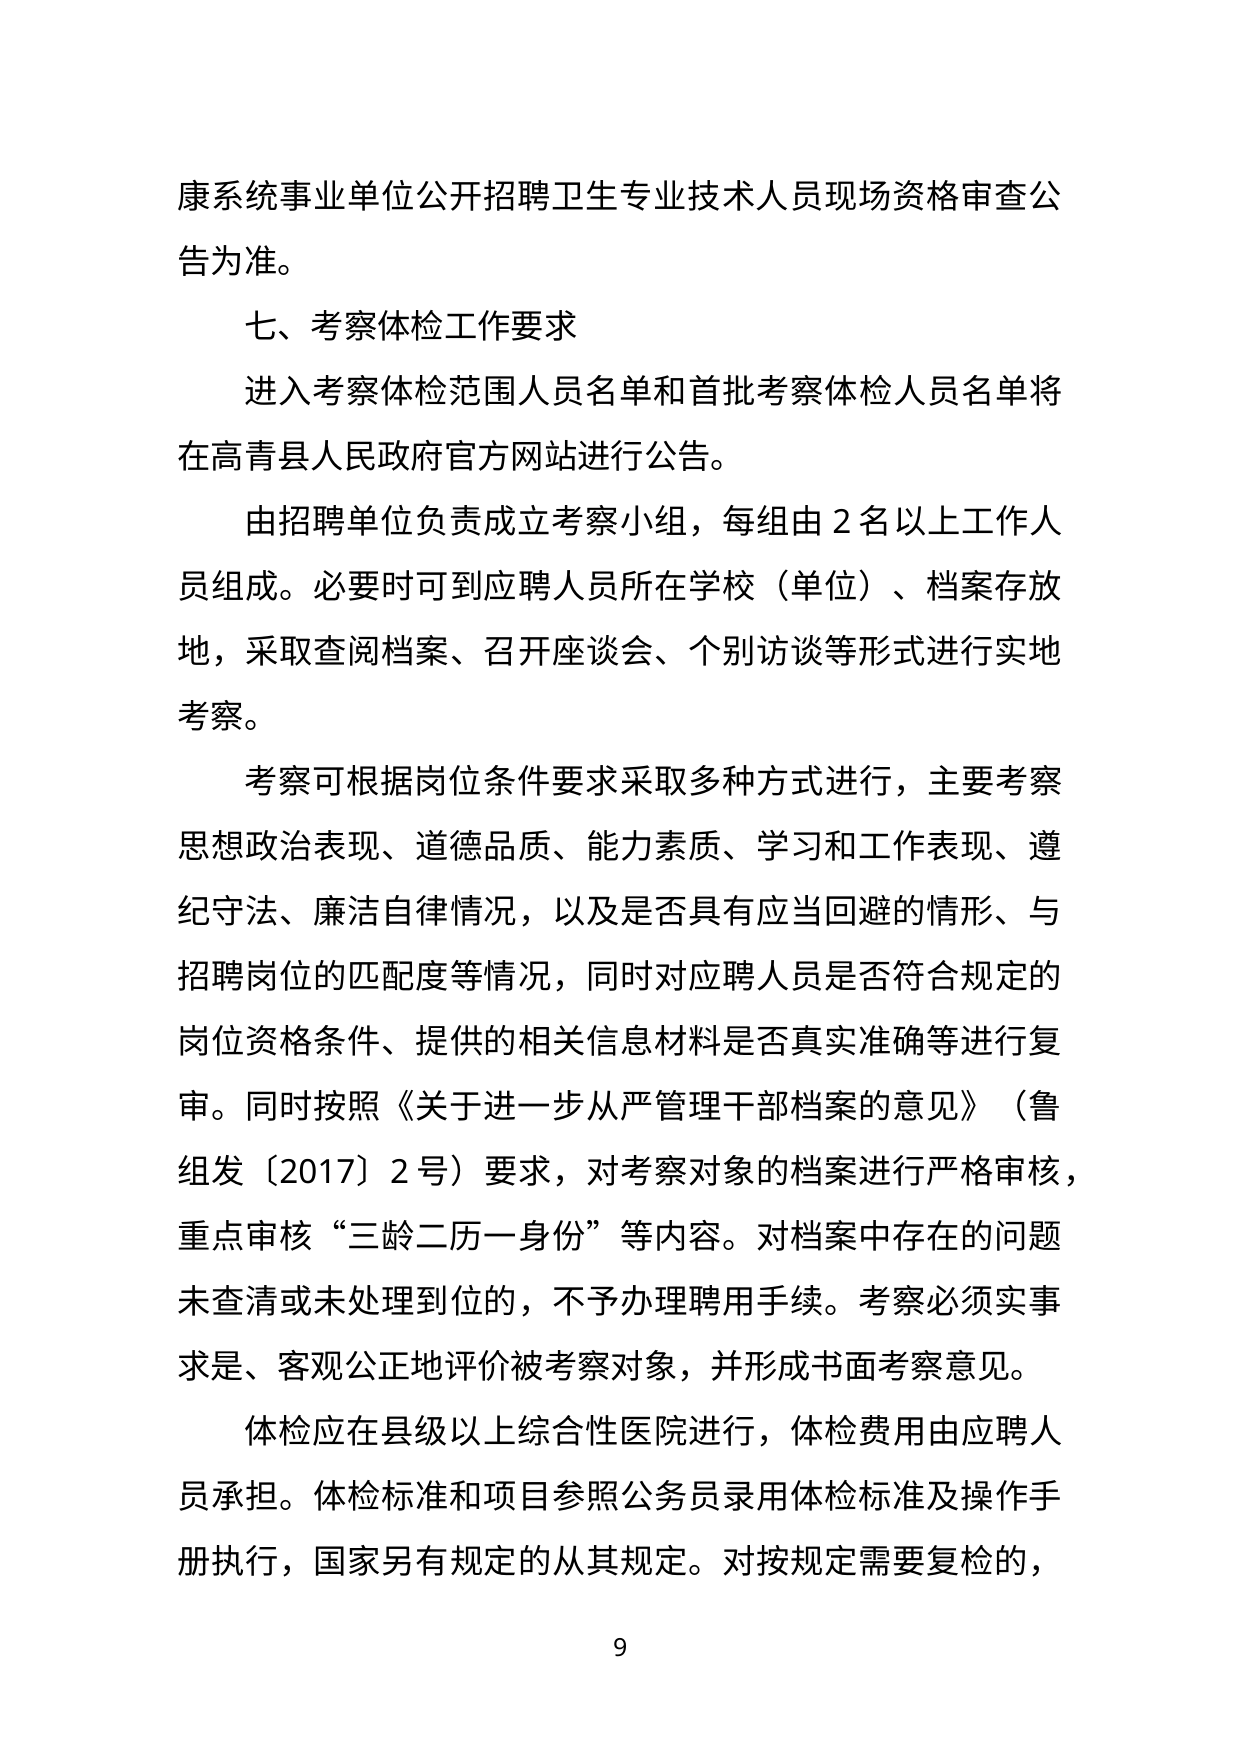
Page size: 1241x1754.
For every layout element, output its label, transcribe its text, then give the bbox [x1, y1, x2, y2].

text 七、考察体检工作要求 [177, 292, 1063, 357]
text 考察可根据岗位条件要求采取多种方式进行，主要考察思想政治表现、道德品质、能力素质、学习和工作表现、遵纪守法、廉洁自律情况，以及是否具有应当回避的情形、与招聘岗位的匹配度等情况，同时对应聘人员是否符合规定的岗位资格条件、提供的相关信息材料是否真实准确等进行复审。同时按照《关于进一步从严管理干部档案的意见》（鲁组发〔2017〕2号）要求，对考察对象的档案进行严格审核，重点审核“三龄二历一身份”等内容。对档案中存在的问题未查清或未处理到位的，不予办理聘用手续。考察必须实事求是、客观公正地评价被考察对象，并形成书面考察意见。 [177, 747, 1063, 1397]
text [177, 1397, 1063, 1592]
text 由招聘单位负责成立考察小组，每组由2名以上工作人员组成。必要时可到应聘人员所在学校（单位）、档案存放地，采取查阅档案、召开座谈会、个别访谈等形式进行实地考察。 [177, 487, 1063, 747]
text 进入考察体检范围人员名单和首批考察体检人员名单将在高青县人民政府官方网站进行公告。 [177, 357, 1063, 487]
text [177, 162, 1063, 292]
